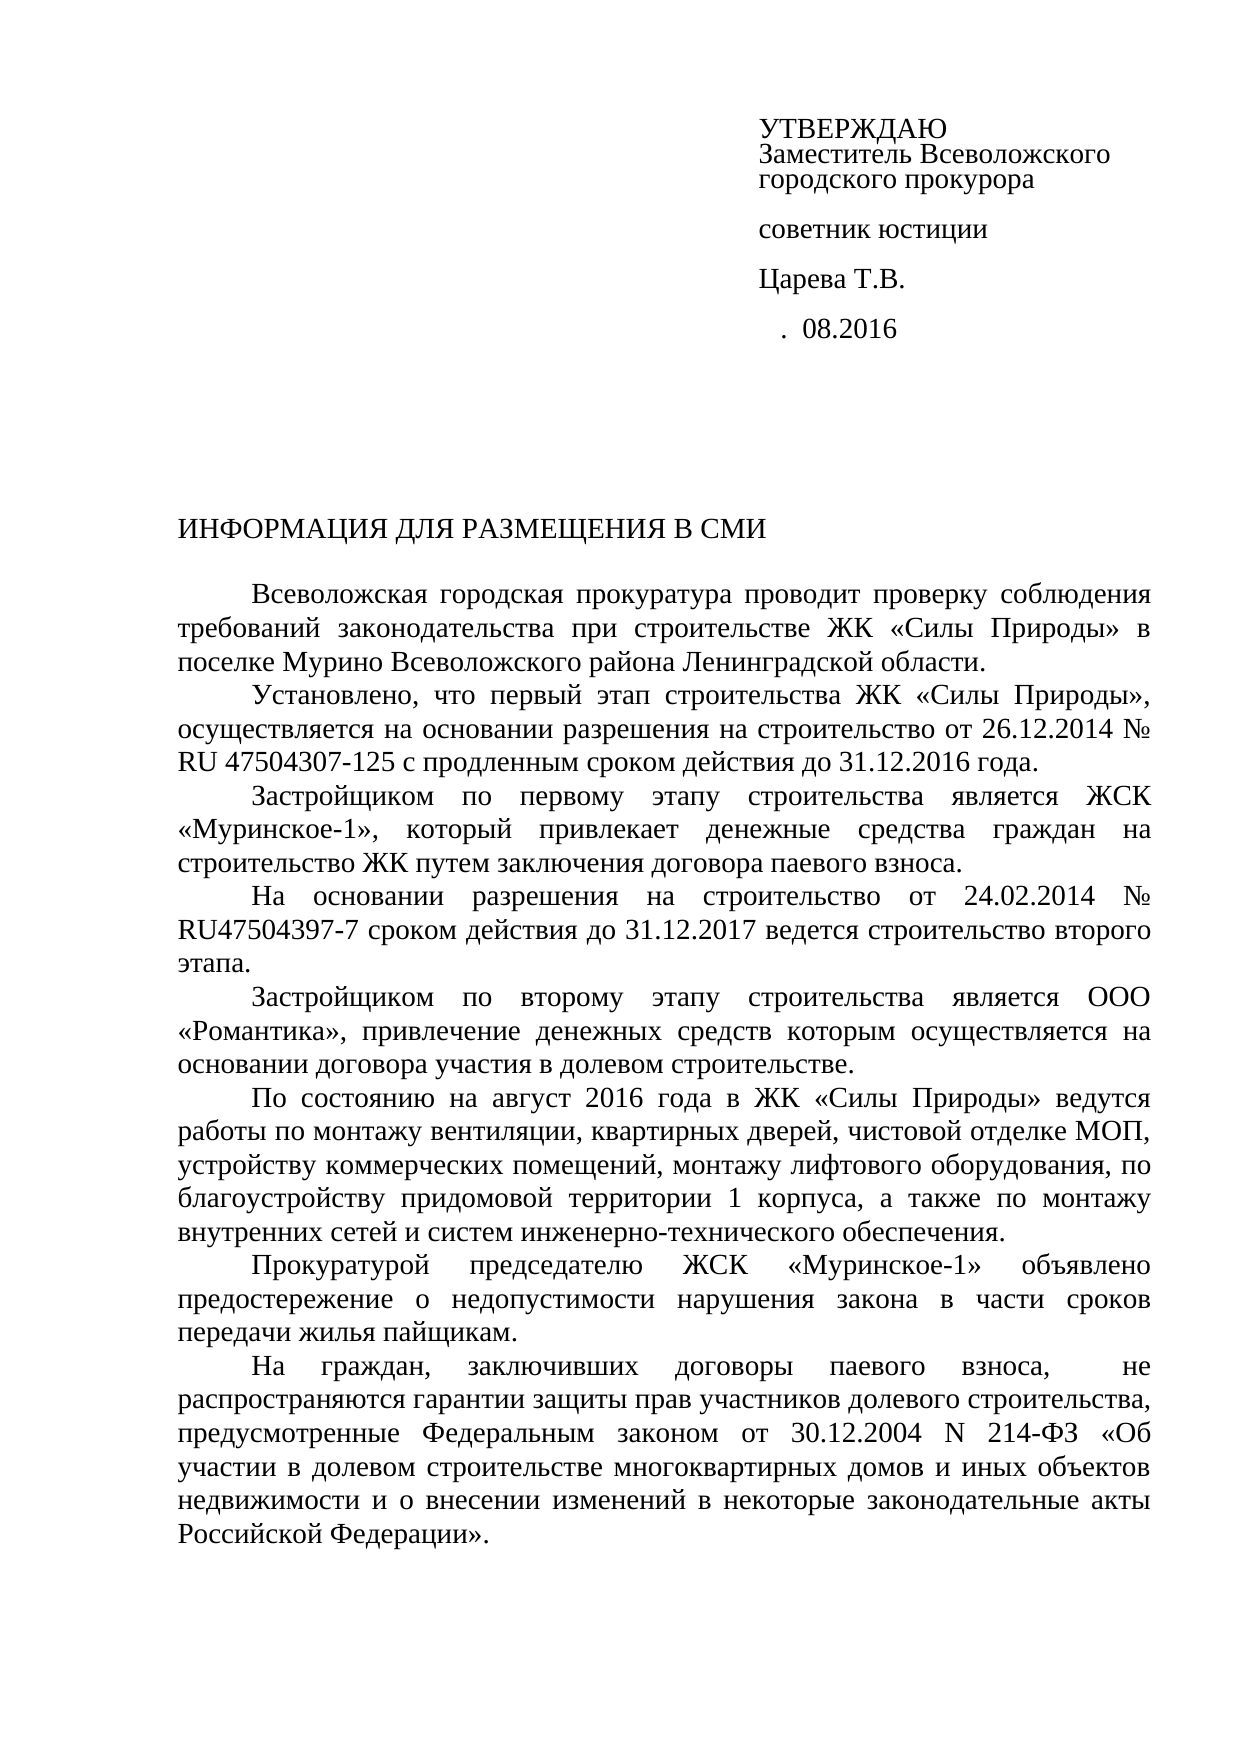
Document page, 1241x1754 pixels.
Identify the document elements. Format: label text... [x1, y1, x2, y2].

text На граждан, заключивших договоры паевого взноса, не распространяются гарантии защиты прав участников долевого строительства, предусмотренные Федеральным законом от 30.12.2004 N 214-ФЗ «Об участии в долевом строительстве многоквартирных домов и иных объектов недвижимости и о внесении изменений в некоторые законодательные акты Российской Федерации». [177, 1348, 1152, 1549]
text ИНФОРМАЦИЯ ДЛЯ РАЗМЕЩЕНИЯ В СМИ [177, 518, 1152, 543]
text На основании разрешения на строительство от 24.02.2014 № RU47504397-7 сроком действия до 31.12.2017 ведется строительство второго этапа. [177, 878, 1152, 979]
text Царева Т.В. [758, 268, 1152, 293]
text Всеволожская городская прокуратура проводит проверку соблюдения требований законодательства при строительстве ЖК «Силы Природы» в поселке Мурино Всеволожского района Ленинградской области. [177, 577, 1152, 677]
text . 08.2016 [758, 318, 1152, 343]
text Заместитель Всеволожского городского прокурора [758, 143, 1152, 193]
text УТВЕРЖДАЮ [758, 118, 1152, 143]
text советник юстиции [758, 218, 1152, 243]
text Установлено, что первый этап строительства ЖК «Силы Природы», осуществляется на основании разрешения на строительство от 26.12.2014 № RU 47504307-125 с продленным сроком действия до 31.12.2016 года. [177, 677, 1152, 778]
text Застройщиком по первому этапу строительства является ЖСК «Муринское-1», который привлекает денежные средства граждан на строительство ЖК путем заключения договора паевого взноса. [177, 778, 1152, 878]
text По состоянию на август 2016 года в ЖК «Силы Природы» ведутся работы по монтажу вентиляции, квартирных дверей, чистовой отделке МОП, устройству коммерческих помещений, монтажу лифтового оборудования, по благоустройству придомовой территории 1 корпуса, а также по монтажу внутренних сетей и систем инженерно-технического обеспечения. [177, 1080, 1152, 1247]
text Застройщиком по второму этапу строительства является ООО «Романтика», привлечение денежных средств которым осуществляется на основании договора участия в долевом строительстве. [177, 979, 1152, 1080]
text Прокуратурой председателю ЖСК «Муринское-1» объявлено предостережение о недопустимости нарушения закона в части сроков передачи жилья пайщикам. [177, 1247, 1152, 1348]
